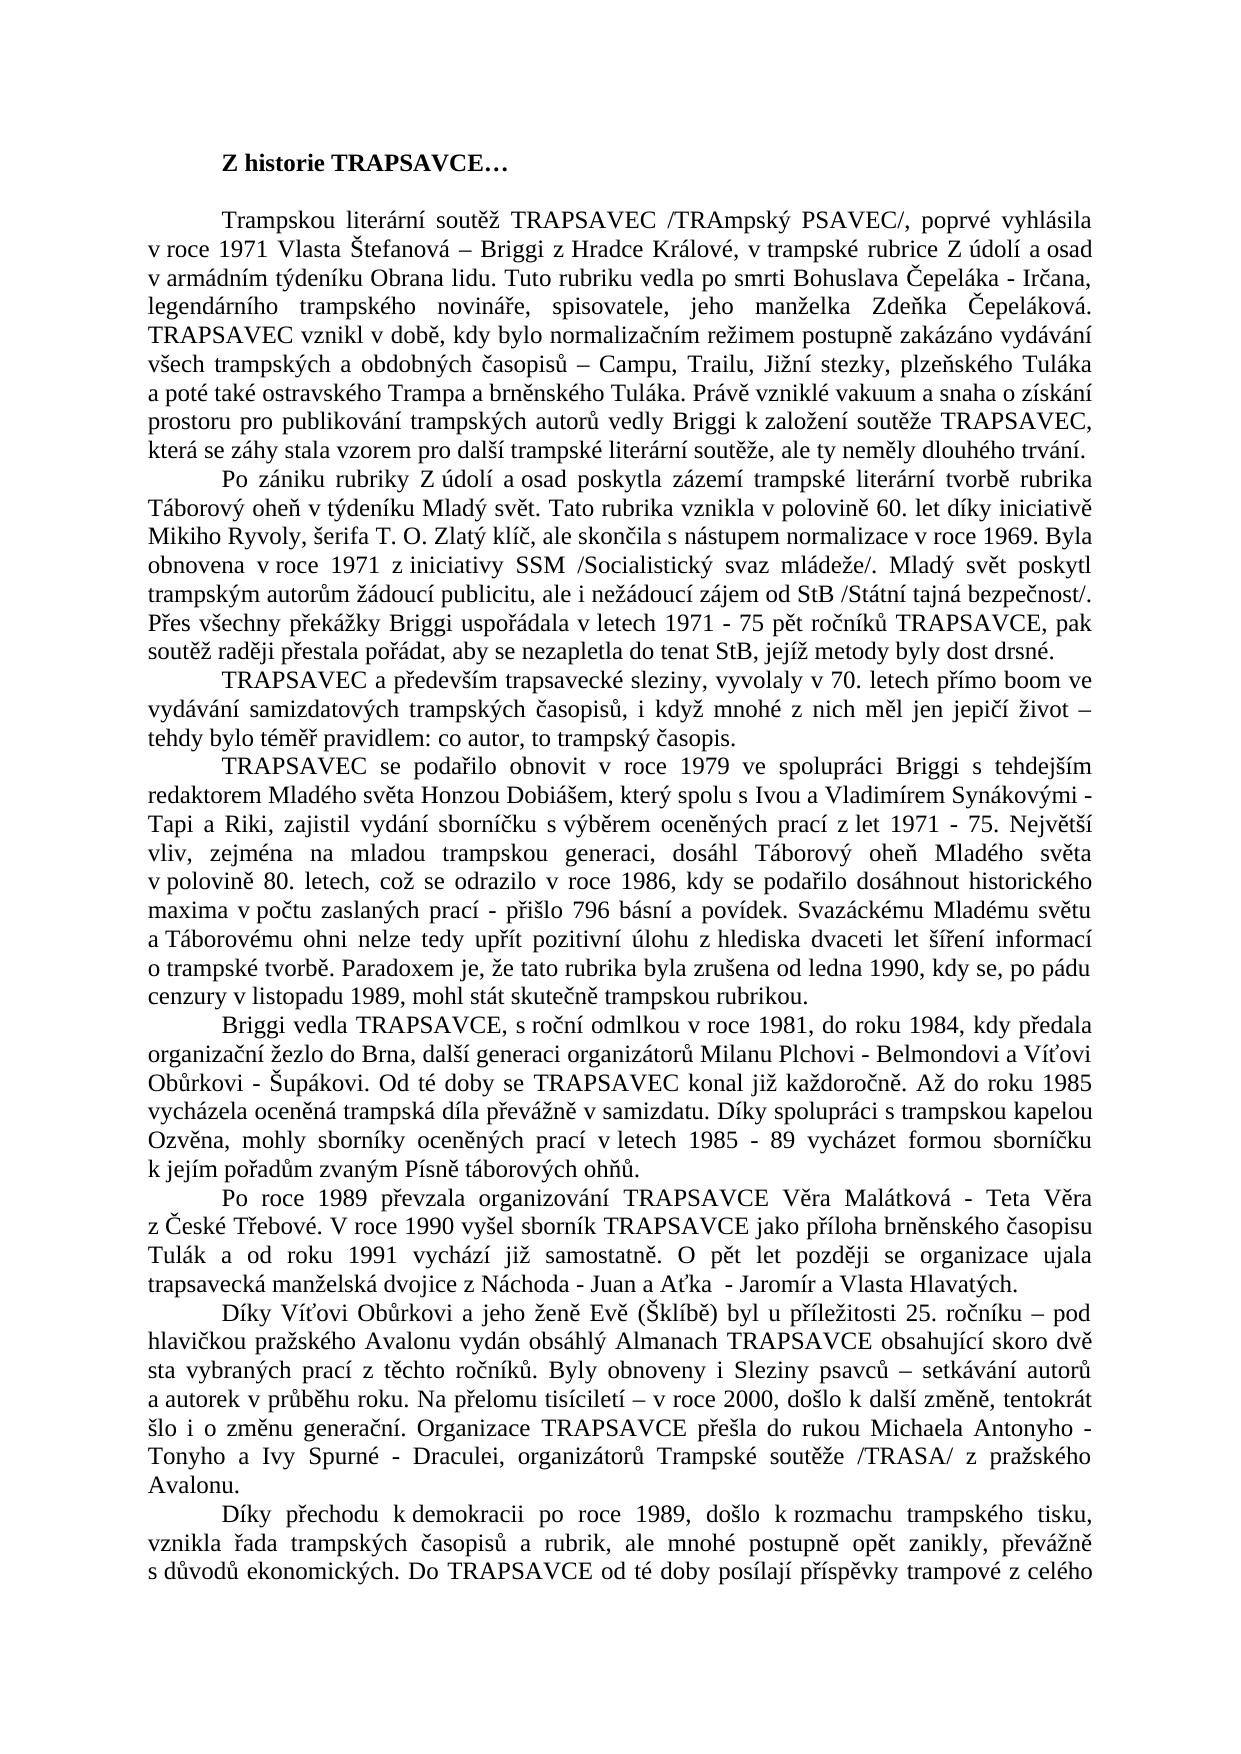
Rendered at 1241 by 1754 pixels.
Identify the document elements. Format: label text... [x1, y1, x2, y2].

text Z historie TRAPSAVCE… [148, 148, 1093, 176]
text Trampskou literární soutěž TRAPSAVEC /TRAmpský PSAVEC/, poprvé vyhlásila v roce 1971 Vlasta Štefanová – Briggi z Hradce Králové, v trampské rubrice Z údolí a osad v armádním týdeníku Obrana lidu. Tuto rubriku vedla po smrti Bohuslava Čepeláka - Irčana, legendárního trampského novináře, spisovatele, jeho manželka Zdeňka Čepeláková. TRAPSAVEC vznikl v době, kdy bylo normalizačním režimem postupně zakázáno vydávání všech trampských a obdobných časopisů – Campu, Trailu, Jižní stezky, plzeňského Tuláka a poté také ostravského Trampa a brněnského Tuláka. Právě vzniklé vakuum a snaha o získání prostoru pro publikování trampských autorů vedly Briggi k založení soutěže TRAPSAVEC, která se záhy stala vzorem pro další trampské literární soutěže, ale ty neměly dlouhého trvání. [148, 205, 1093, 464]
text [148, 1499, 1093, 1585]
text Díky Víťovi Obůrkovi a jeho ženě Evě (Šklíbě) byl u příležitosti 25. ročníku – pod hlavičkou pražského Avalonu vydán obsáhlý Almanach TRAPSAVCE obsahující skoro dvě sta vybraných prací z těchto ročníků. Byly obnoveny i Sleziny psavců – setkávání autorů a autorek v průběhu roku. Na přelomu tisíciletí – v roce 2000, došlo k další změně, tentokrát šlo i o změnu generační. Organizace TRAPSAVCE přešla do rukou Michaela Antonyho - Tonyho a Ivy Spurné - Draculei, organizátorů Trampské soutěže /TRASA/ z pražského Avalonu. [148, 1298, 1093, 1499]
text Po zániku rubriky Z údolí a osad poskytla zázemí trampské literární tvorbě rubrika Táborový oheň v týdeníku Mladý svět. Tato rubrika vznikla v polovině 60. let díky iniciativě Mikiho Ryvoly, šerifa T. O. Zlatý klíč, ale skončila s nástupem normalizace v roce 1969. Byla obnovena v roce 1971 z iniciativy SSM /Socialistický svaz mládeže/. Mladý svět poskytl trampským autorům žádoucí publicitu, ale i nežádoucí zájem od StB /Státní tajná bezpečnost/. Přes všechny překážky Briggi uspořádala v letech 1971 - 75 pět ročníků TRAPSAVCE, pak soutěž raději přestala pořádat, aby se nezapletla do tenat StB, jejíž metody byly dost drsné. [148, 464, 1093, 665]
text TRAPSAVEC a především trapsavecké sleziny, vyvolaly v 70. letech přímo boom ve vydávání samizdatových trampských časopisů, i když mnohé z nich měl jen jepičí život – tehdy bylo téměř pravidlem: co autor, to trampský časopis. [148, 665, 1093, 751]
text Po roce 1989 převzala organizování TRAPSAVCE Věra Malátková - Teta Věra z České Třebové. V roce 1990 vyšel sborník TRAPSAVCE jako příloha brněnského časopisu Tulák a od roku 1991 vychází již samostatně. O pět let později se organizace ujala trapsavecká manželská dvojice z Náchoda - Juan a Aťka - Jaromír a Vlasta Hlavatých. [148, 1183, 1093, 1298]
text TRAPSAVEC se podařilo obnovit v roce 1979 ve spolupráci Briggi s tehdejším redaktorem Mladého světa Honzou Dobiášem, který spolu s Ivou a Vladimírem Synákovými - Tapi a Riki, zajistil vydání sborníčku s výběrem oceněných prací z let 1971 - 75. Největší vliv, zejména na mladou trampskou generaci, dosáhl Táborový oheň Mladého světa v polovině 80. letech, což se odrazilo v roce 1986, kdy se podařilo dosáhnout historického maxima v počtu zaslaných prací - přišlo 796 básní a povídek. Svazáckému Mladému světu a Táborovému ohni nelze tedy upřít pozitivní úlohu z hlediska dvaceti let šíření informací o trampské tvorbě. Paradoxem je, že tato rubrika byla zrušena od ledna 1990, kdy se, po pádu cenzury v listopadu 1989, mohl stát skutečně trampskou rubrikou. [148, 751, 1093, 1010]
text Briggi vedla TRAPSAVCE, s roční odmlkou v roce 1981, do roku 1984, kdy předala organizační žezlo do Brna, další generaci organizátorů Milanu Plchovi - Belmondovi a Víťovi Obůrkovi - Šupákovi. Od té doby se TRAPSAVEC konal již každoročně. Až do roku 1985 vycházela oceněná trampská díla převážně v samizdatu. Díky spolupráci s trampskou kapelou Ozvěna, mohly sborníky oceněných prací v letech 1985 - 89 vycházet formou sborníčku k jejím pořadům zvaným Písně táborových ohňů. [148, 1010, 1093, 1183]
